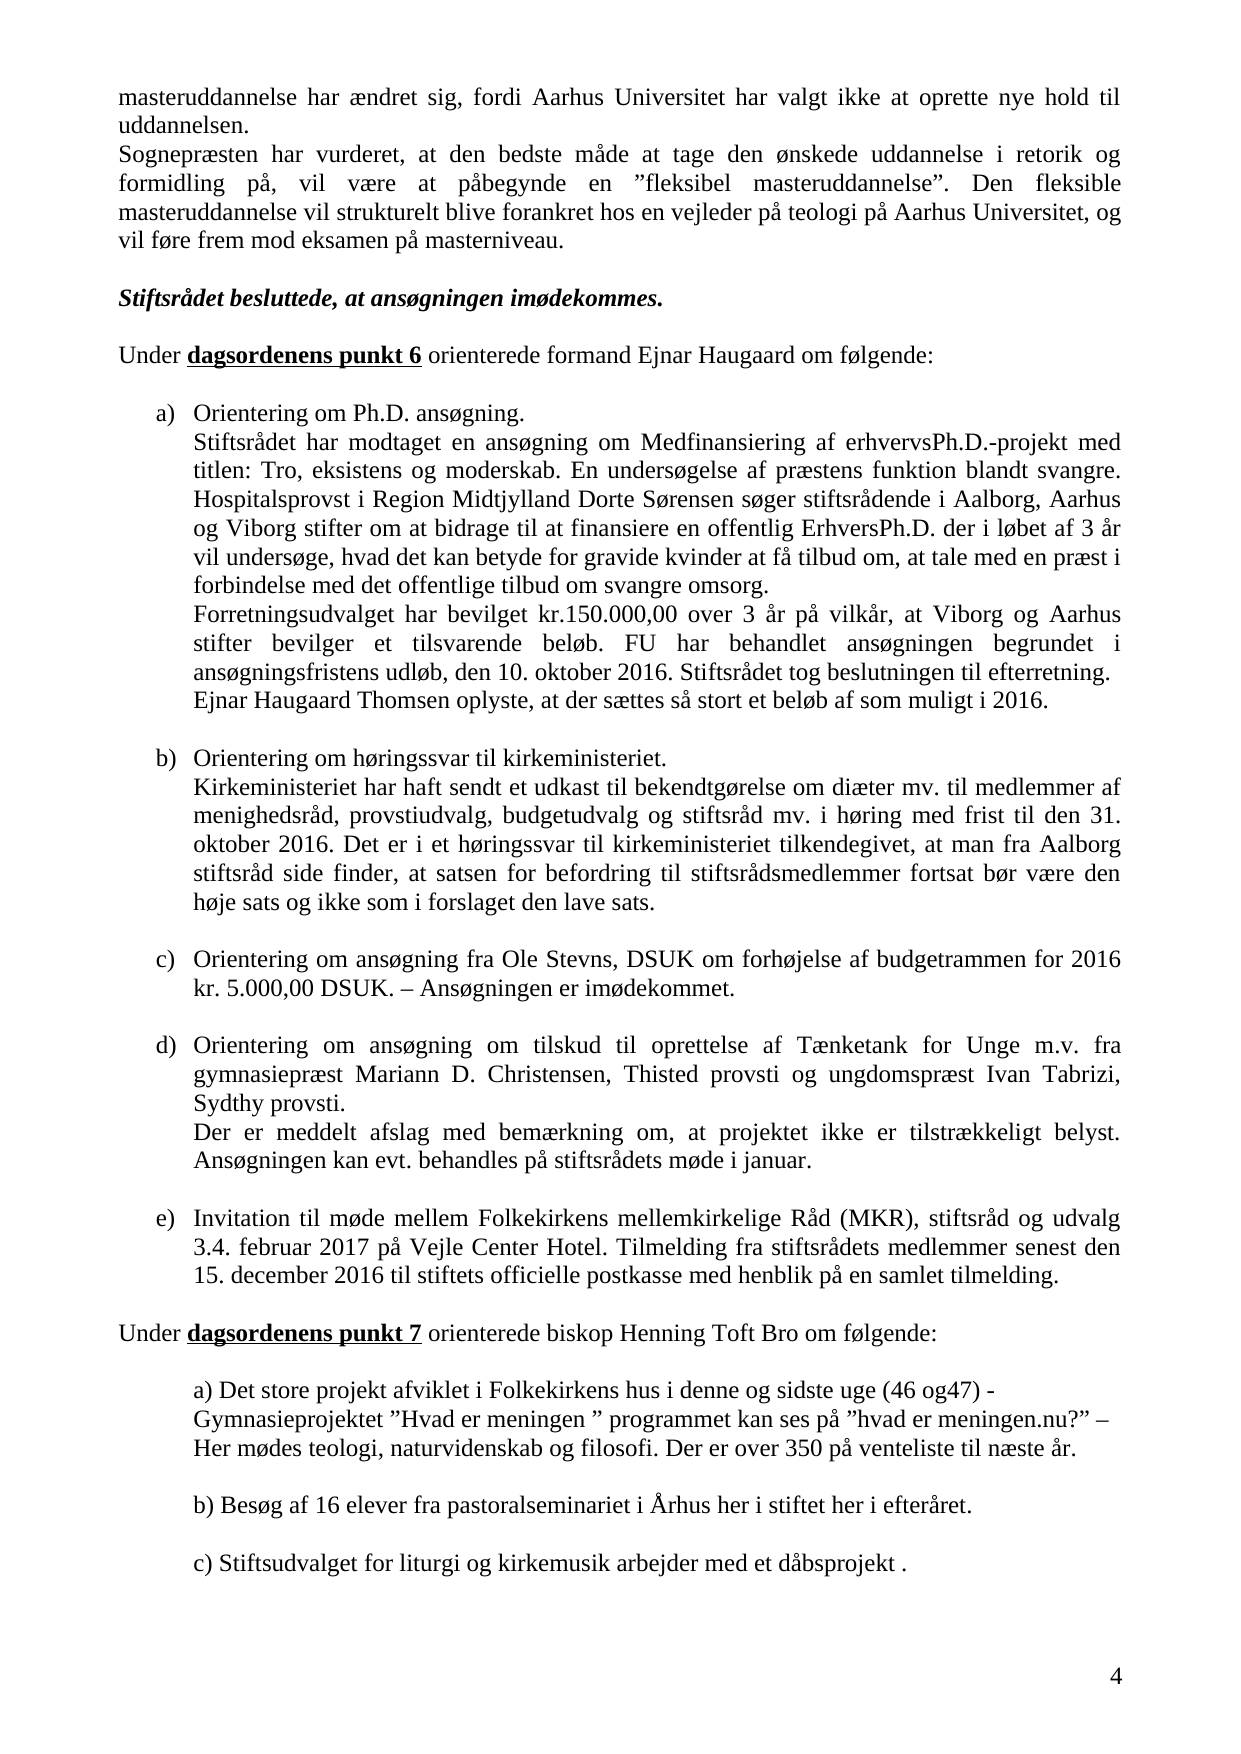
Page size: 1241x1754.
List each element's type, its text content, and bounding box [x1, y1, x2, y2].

list c) Stiftsudvalget for liturgi og kirkemusik arbejder med et dåbsprojekt . [193, 1548, 1122, 1577]
text Under dagsordenens punkt 6 orienterede formand Ejnar Haugaard om følgende: [118, 341, 1122, 369]
list Orientering om ansøgning om tilskud til oprettelse af Tænketank for Unge m.v. fra gymnasiepræst Mariann D. Christensen, Thisted provsti og ungdomspræst Ivan Tabrizi, Sydthy provsti. [156, 1031, 1122, 1117]
list Orientering om høringssvar til kirkeministeriet. [156, 743, 1122, 772]
list b) Besøg af 16 elever fra pastoralseminariet i Århus her i stiftet her i efteråret. [193, 1491, 1122, 1519]
text Kirkeministeriet har haft sendt et udkast til bekendtgørelse om diæter mv. til medlemmer af menighedsråd, provstiudvalg, budgetudvalg og stiftsråd mv. i høring med frist til den 31. oktober 2016. Det er i et høringssvar til kirkeministeriet tilkendegivet, at man fra Aalborg stiftsråd side finder, at satsen for befordring til stiftsrådsmedlemmer fortsat bør være den høje sats og ikke som i forslaget den lave sats. [193, 772, 1122, 916]
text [118, 82, 1122, 139]
text Ejnar Haugaard Thomsen oplyste, at der sættes så stort et beløb af som muligt i 2016. [193, 686, 1122, 714]
text Stiftsrådet har modtaget en ansøgning om Medfinansiering af erhvervsPh.D.-projekt med titlen: Tro, eksistens og moderskab. En undersøgelse af præstens funktion blandt svangre. Hospitalsprovst i Region Midtjylland Dorte Sørensen søger stiftsrådende i Aalborg, Aarhus og Viborg stifter om at bidrage til at finansiere en offentlig ErhversPh.D. der i løbet af 3 år vil undersøge, hvad det kan betyde for gravide kvinder at få tilbud om, at tale med en præst i forbindelse med det offentlige tilbud om svangre omsorg. [193, 427, 1122, 599]
list a) Det store projekt afviklet i Folkekirkens hus i denne og sidste uge (46 og47) -Gymnasieprojektet ”Hvad er meningen ” programmet kan ses på ”hvad er meningen.nu?” – Her mødes teologi, naturvidenskab og filosofi. Der er over 350 på venteliste til næste år. [193, 1376, 1122, 1462]
list Invitation til møde mellem Folkekirkens mellemkirkelige Råd (MKR), stiftsråd og udvalg 3.4. februar 2017 på Vejle Center Hotel. Tilmelding fra stiftsrådets medlemmer senest den 15. december 2016 til stiftets officielle postkasse med henblik på en samlet tilmelding. [156, 1203, 1122, 1289]
list Orientering om Ph.D. ansøgning. [156, 398, 1122, 427]
text Under dagsordenens punkt 7 orienterede biskop Henning Toft Bro om følgende: [118, 1318, 1122, 1347]
text Der er meddelt afslag med bemærkning om, at projektet ikke er tilstrækkeligt belyst. Ansøgningen kan evt. behandles på stiftsrådets møde i januar. [193, 1117, 1122, 1174]
text Forretningsudvalget har bevilget kr.150.000,00 over 3 år på vilkår, at Viborg og Aarhus stifter bevilger et tilsvarende beløb. FU har behandlet ansøgningen begrundet i ansøgningsfristens udløb, den 10. oktober 2016. Stiftsrådet tog beslutningen til efterretning. [193, 599, 1122, 686]
list Orientering om ansøgning fra Ole Stevns, DSUK om forhøjelse af budgetrammen for 2016 kr. 5.000,00 DSUK. – Ansøgningen er imødekommet. [156, 944, 1122, 1002]
text Sognepræsten har vurderet, at den bedste måde at tage den ønskede uddannelse i retorik og formidling på, vil være at påbegynde en ”fleksibel masteruddannelse”. Den fleksible masteruddannelse vil strukturelt blive forankret hos en vejleder på teologi på Aarhus Universitet, og vil føre frem mod eksamen på masterniveau. [118, 139, 1122, 254]
text Stiftsrådet besluttede, at ansøgningen imødekommes. [118, 283, 1122, 312]
